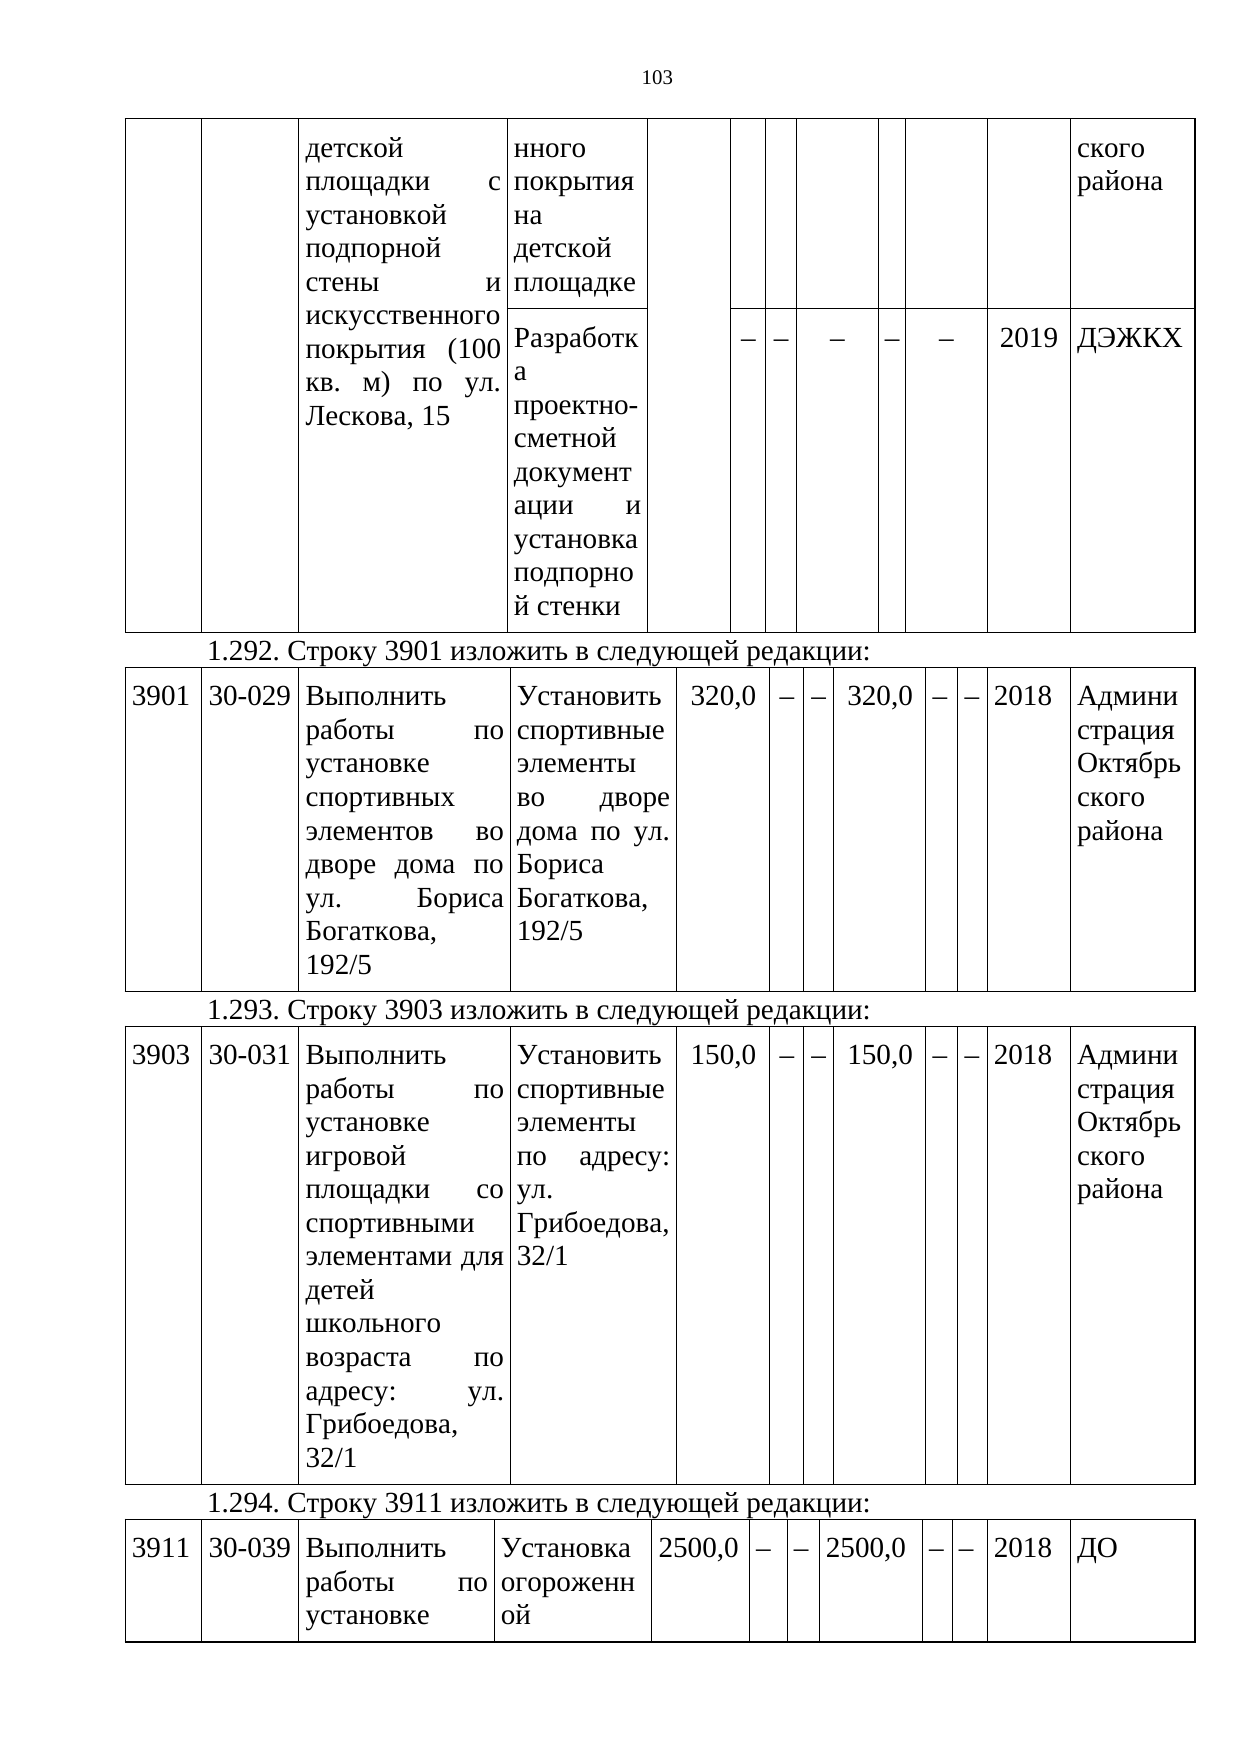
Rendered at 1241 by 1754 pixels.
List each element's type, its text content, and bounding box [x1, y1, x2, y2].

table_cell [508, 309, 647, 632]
text 1.293. Строку 3903 изложить в следующей редакции: [133, 992, 1181, 1026]
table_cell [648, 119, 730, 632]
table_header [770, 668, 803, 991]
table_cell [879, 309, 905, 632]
text 1.292. Строку 3901 изложить в следующей редакции: [133, 633, 1181, 667]
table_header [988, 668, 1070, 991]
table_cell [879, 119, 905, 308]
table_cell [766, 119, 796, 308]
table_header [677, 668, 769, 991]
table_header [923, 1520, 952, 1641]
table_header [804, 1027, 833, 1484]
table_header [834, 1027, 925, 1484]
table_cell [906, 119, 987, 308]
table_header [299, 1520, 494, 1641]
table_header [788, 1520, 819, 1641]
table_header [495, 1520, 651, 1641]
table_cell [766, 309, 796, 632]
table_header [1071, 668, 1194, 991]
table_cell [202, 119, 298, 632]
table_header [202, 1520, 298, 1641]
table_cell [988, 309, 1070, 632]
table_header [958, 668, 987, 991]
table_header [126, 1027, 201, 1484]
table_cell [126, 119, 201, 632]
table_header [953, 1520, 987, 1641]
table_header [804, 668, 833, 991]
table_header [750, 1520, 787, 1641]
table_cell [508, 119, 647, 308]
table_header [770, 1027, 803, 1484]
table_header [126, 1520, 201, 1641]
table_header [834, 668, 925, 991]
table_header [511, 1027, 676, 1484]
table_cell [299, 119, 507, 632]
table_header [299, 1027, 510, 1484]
text 1.294. Строку 3911 изложить в следующей редакции: [133, 1485, 1181, 1518]
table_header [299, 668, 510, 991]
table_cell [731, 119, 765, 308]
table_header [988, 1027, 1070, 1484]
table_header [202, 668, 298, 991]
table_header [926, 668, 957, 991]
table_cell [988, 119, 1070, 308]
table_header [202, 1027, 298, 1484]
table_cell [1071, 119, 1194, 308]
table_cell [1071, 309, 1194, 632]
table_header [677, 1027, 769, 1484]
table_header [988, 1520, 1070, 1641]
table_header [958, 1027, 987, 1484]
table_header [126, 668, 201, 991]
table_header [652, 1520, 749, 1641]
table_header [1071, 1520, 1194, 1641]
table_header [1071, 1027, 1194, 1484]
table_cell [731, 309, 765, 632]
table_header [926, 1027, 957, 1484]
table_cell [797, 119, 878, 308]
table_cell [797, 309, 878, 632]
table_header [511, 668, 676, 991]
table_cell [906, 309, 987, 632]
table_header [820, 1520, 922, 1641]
